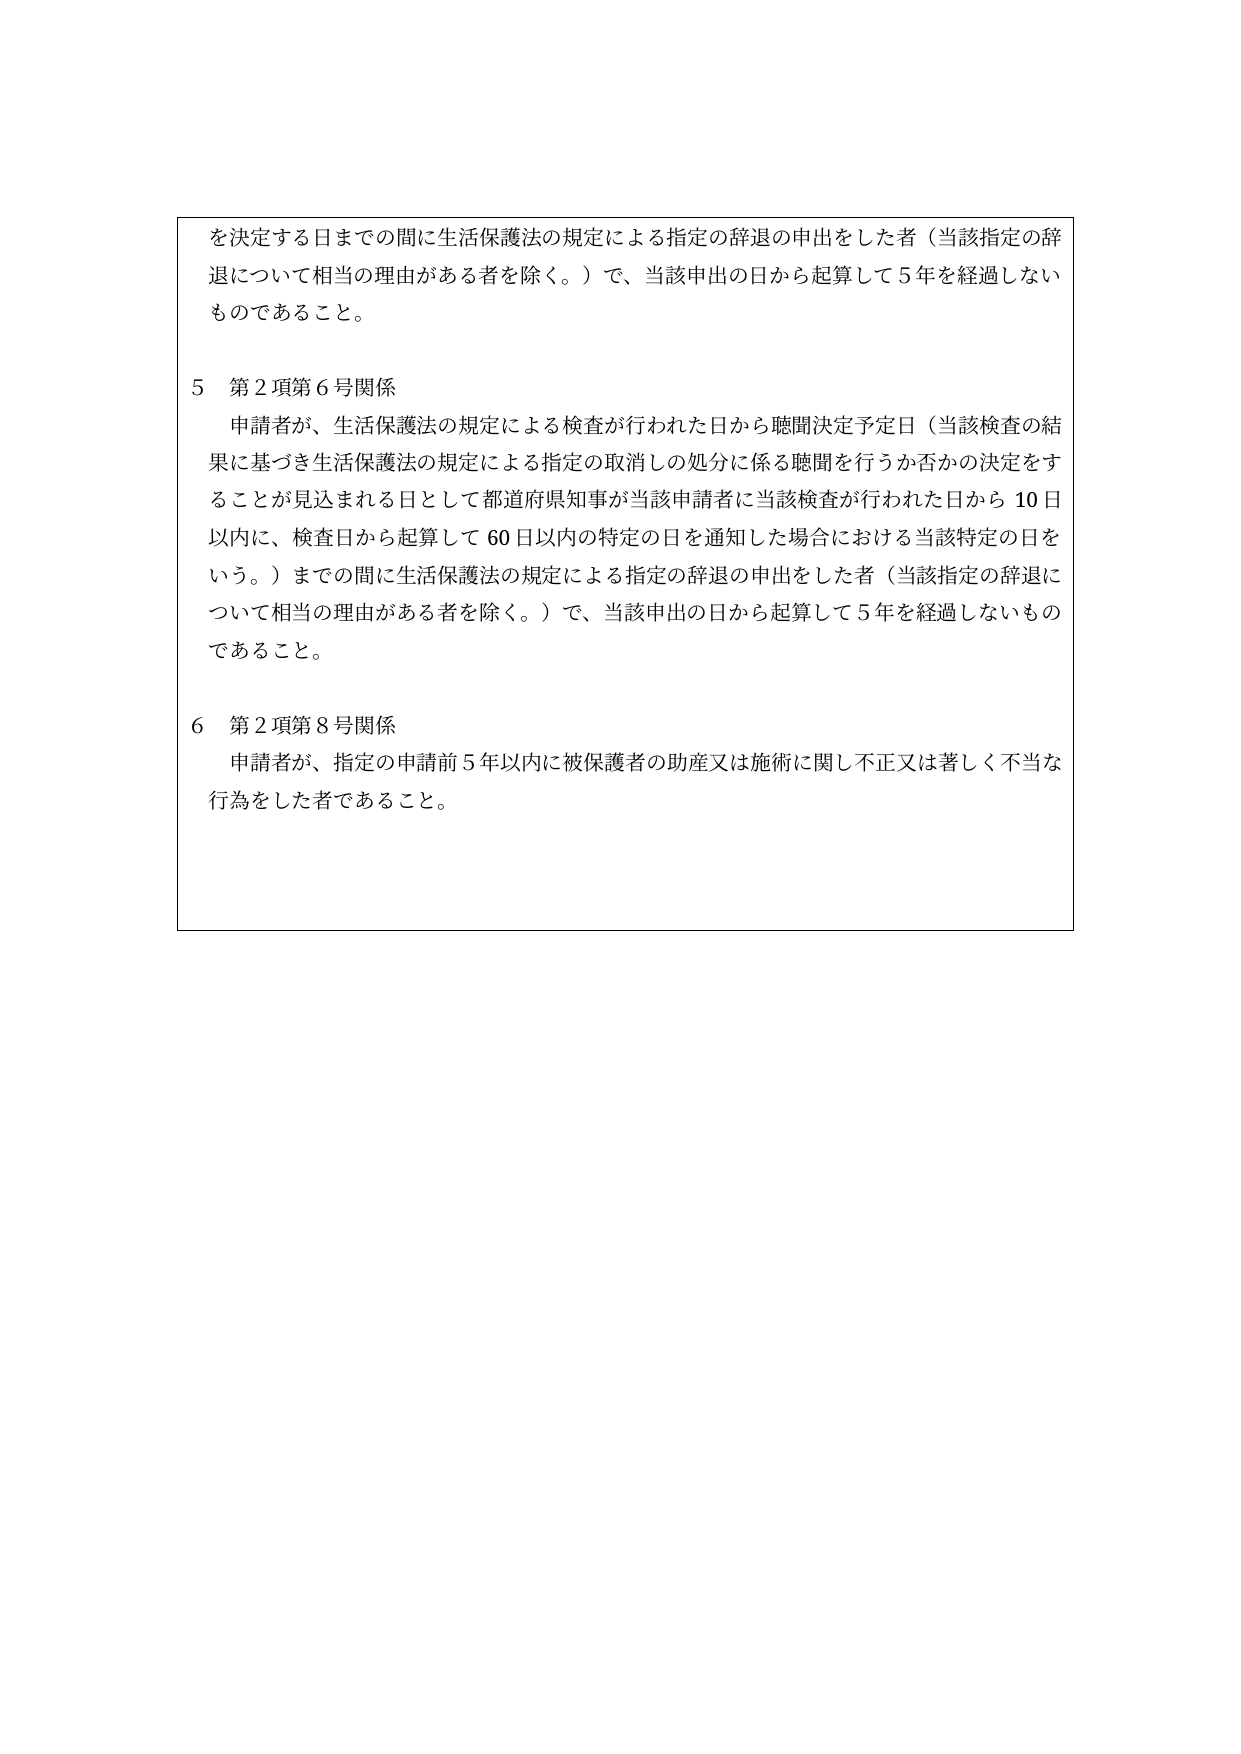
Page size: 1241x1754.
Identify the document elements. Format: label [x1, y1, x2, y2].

table_header [178, 218, 1073, 930]
